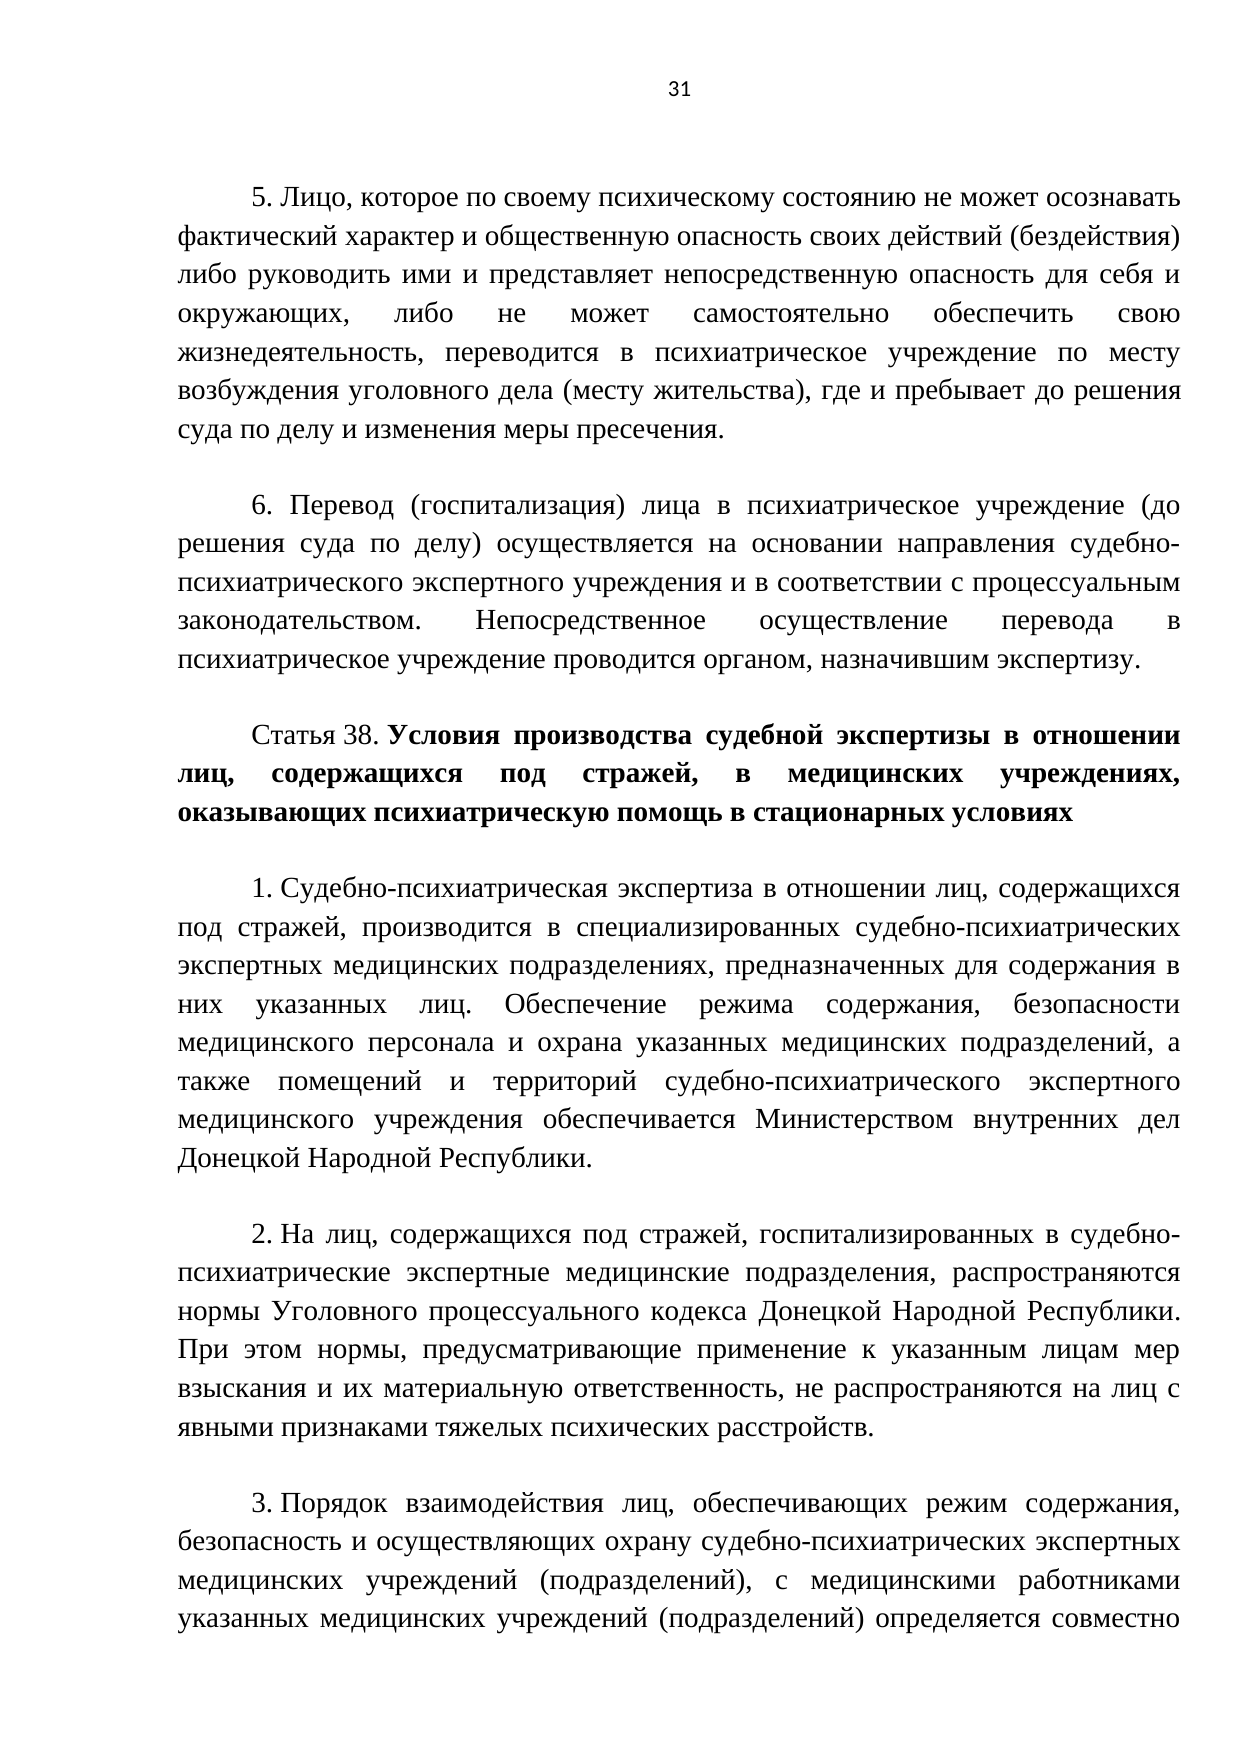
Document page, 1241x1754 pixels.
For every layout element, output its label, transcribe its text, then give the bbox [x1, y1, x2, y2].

text 5. Лицо, которое по своему психическому состоянию не может осознавать фактический характер и общественную опасность своих действий (бездействия) либо руководить ими и представляет непосредственную опасность для себя и окружающих, либо не может самостоятельно обеспечить свою жизнедеятельность, переводится в психиатрическое учреждение по месту возбуждения уголовного дела (месту жительства), где и пребывает до решения суда по делу и изменения меры пресечения. [177, 179, 1181, 444]
text 1. Судебно-психиатрическая экспертиза в отношении лиц, содержащихся под стражей, производится в специализированных судебно-психиатрических экспертных медицинских подразделениях, предназначенных для содержания в них указанных лиц. Обеспечение режима содержания, безопасности медицинского персонала и охрана указанных медицинских подразделений, а также помещений и территорий судебно-психиатрического экспертного медицинского учреждения обеспечивается Министерством внутренних дел Донецкой Народной Республики. [177, 870, 1181, 1173]
text Статья 38. Условия производства судебной экспертизы в отношении лиц, содержащихся под стражей, в медицинских учреждениях, оказывающих психиатрическую помощь в стационарных условиях [177, 717, 1181, 828]
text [177, 1485, 1181, 1634]
text 6. Перевод (госпитализация) лица в психиатрическое учреждение (до решения суда по делу) осуществляется на основании направления судебно-психиатрического экспертного учреждения и в соответствии с процессуальным законодательством. Непосредственное осуществление перевода в психиатрическое учреждение проводится органом, назначившим экспертизу. [177, 487, 1181, 674]
text 2. На лиц, содержащихся под стражей, госпитализированных в судебно-психиатрические экспертные медицинские подразделения, распространяются нормы Уголовного процессуального кодекса Донецкой Народной Республики. При этом нормы, предусматривающие применение к указанным лицам мер взыскания и их материальную ответственность, не распространяются на лиц с явными признаками тяжелых психических расстройств. [177, 1216, 1181, 1442]
